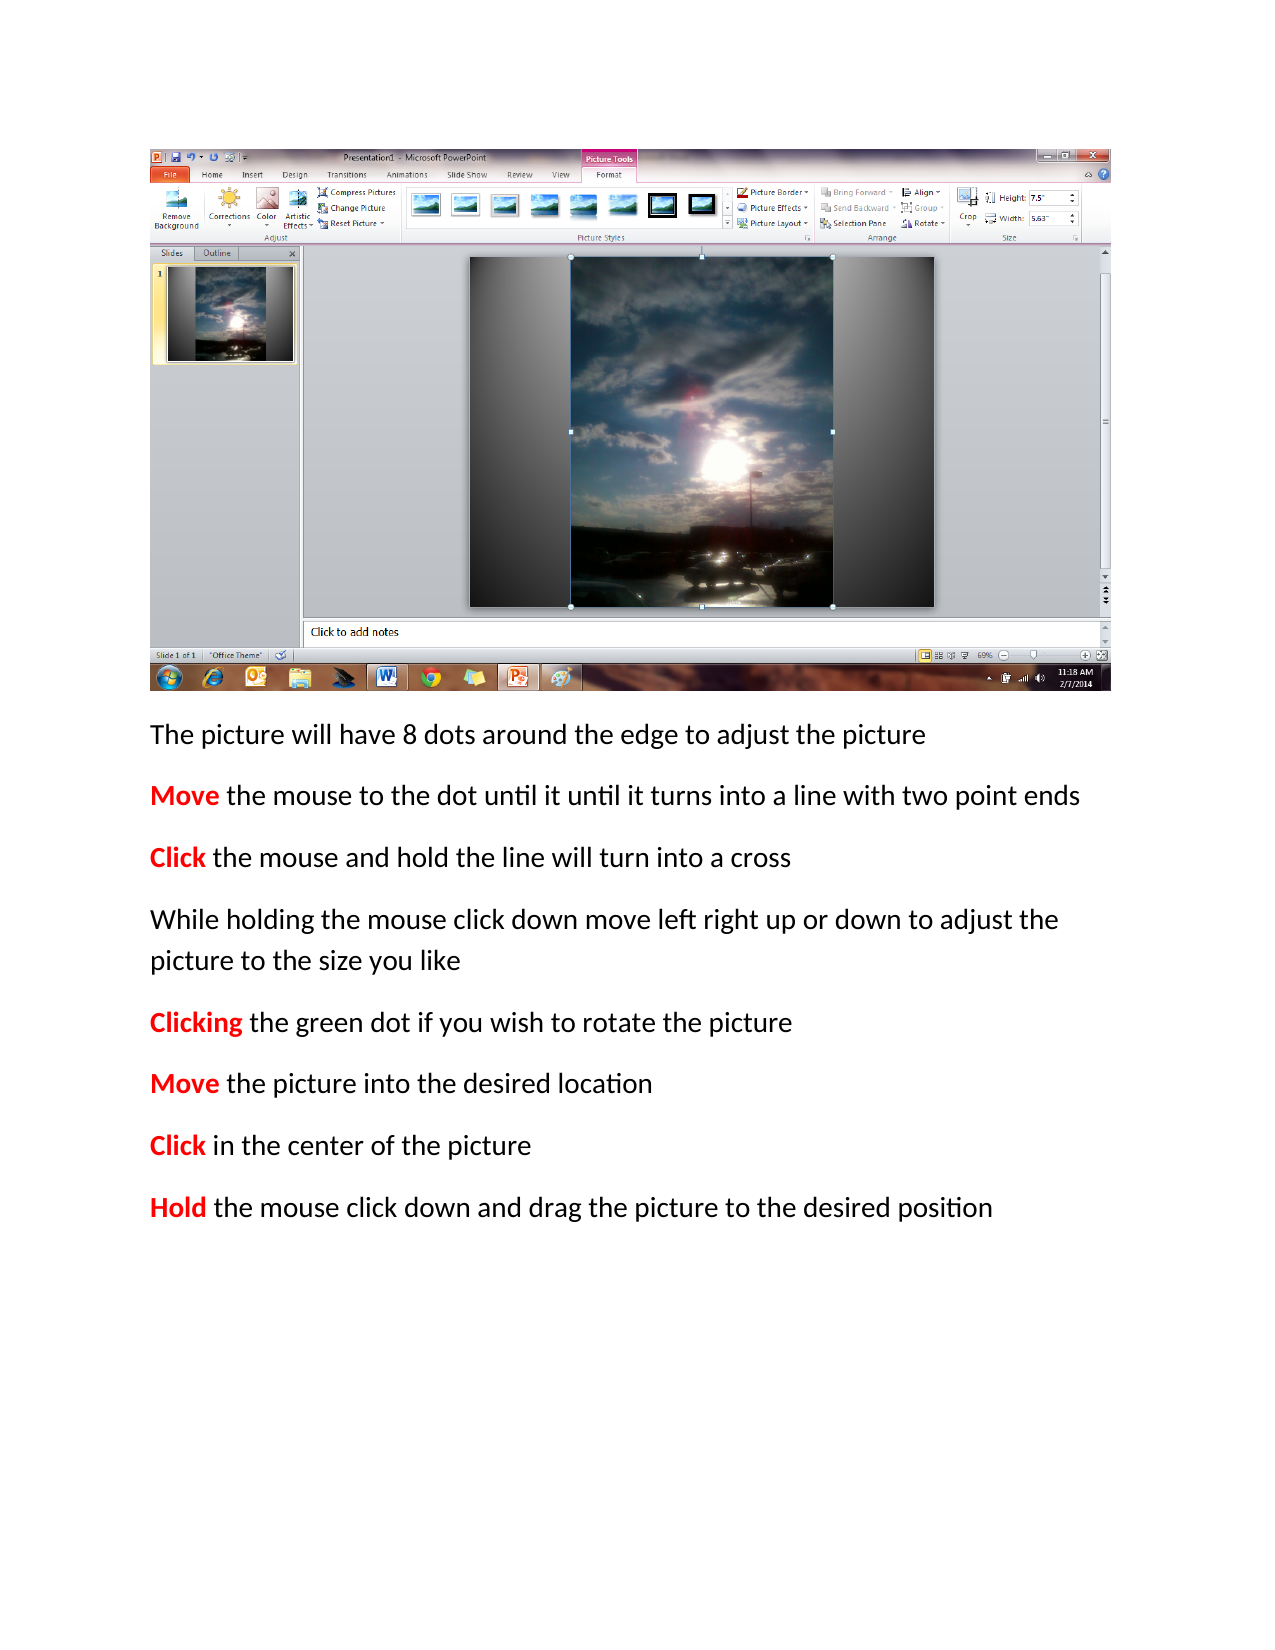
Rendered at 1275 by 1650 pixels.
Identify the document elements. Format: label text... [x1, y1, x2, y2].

text Click in the center of the picture [150, 1127, 1125, 1163]
text Click the mouse and hold the line will turn into a cross [150, 839, 1125, 875]
text While holding the mouse click down move left right up or down to adjust the picture to the size you like [150, 901, 1125, 978]
text Move the picture into the desired location [150, 1066, 1125, 1101]
text Clicking the green dot if you wish to rotate the picture [150, 1004, 1125, 1039]
text The picture will have 8 dots around the edge to adjust the picture [150, 716, 1125, 751]
text Hold the mouse click down and drag the picture to the desired position [150, 1189, 1125, 1225]
picture [150, 149, 1111, 691]
text Move the mouse to the dot until it until it turns into a line with two point ends [150, 777, 1125, 813]
